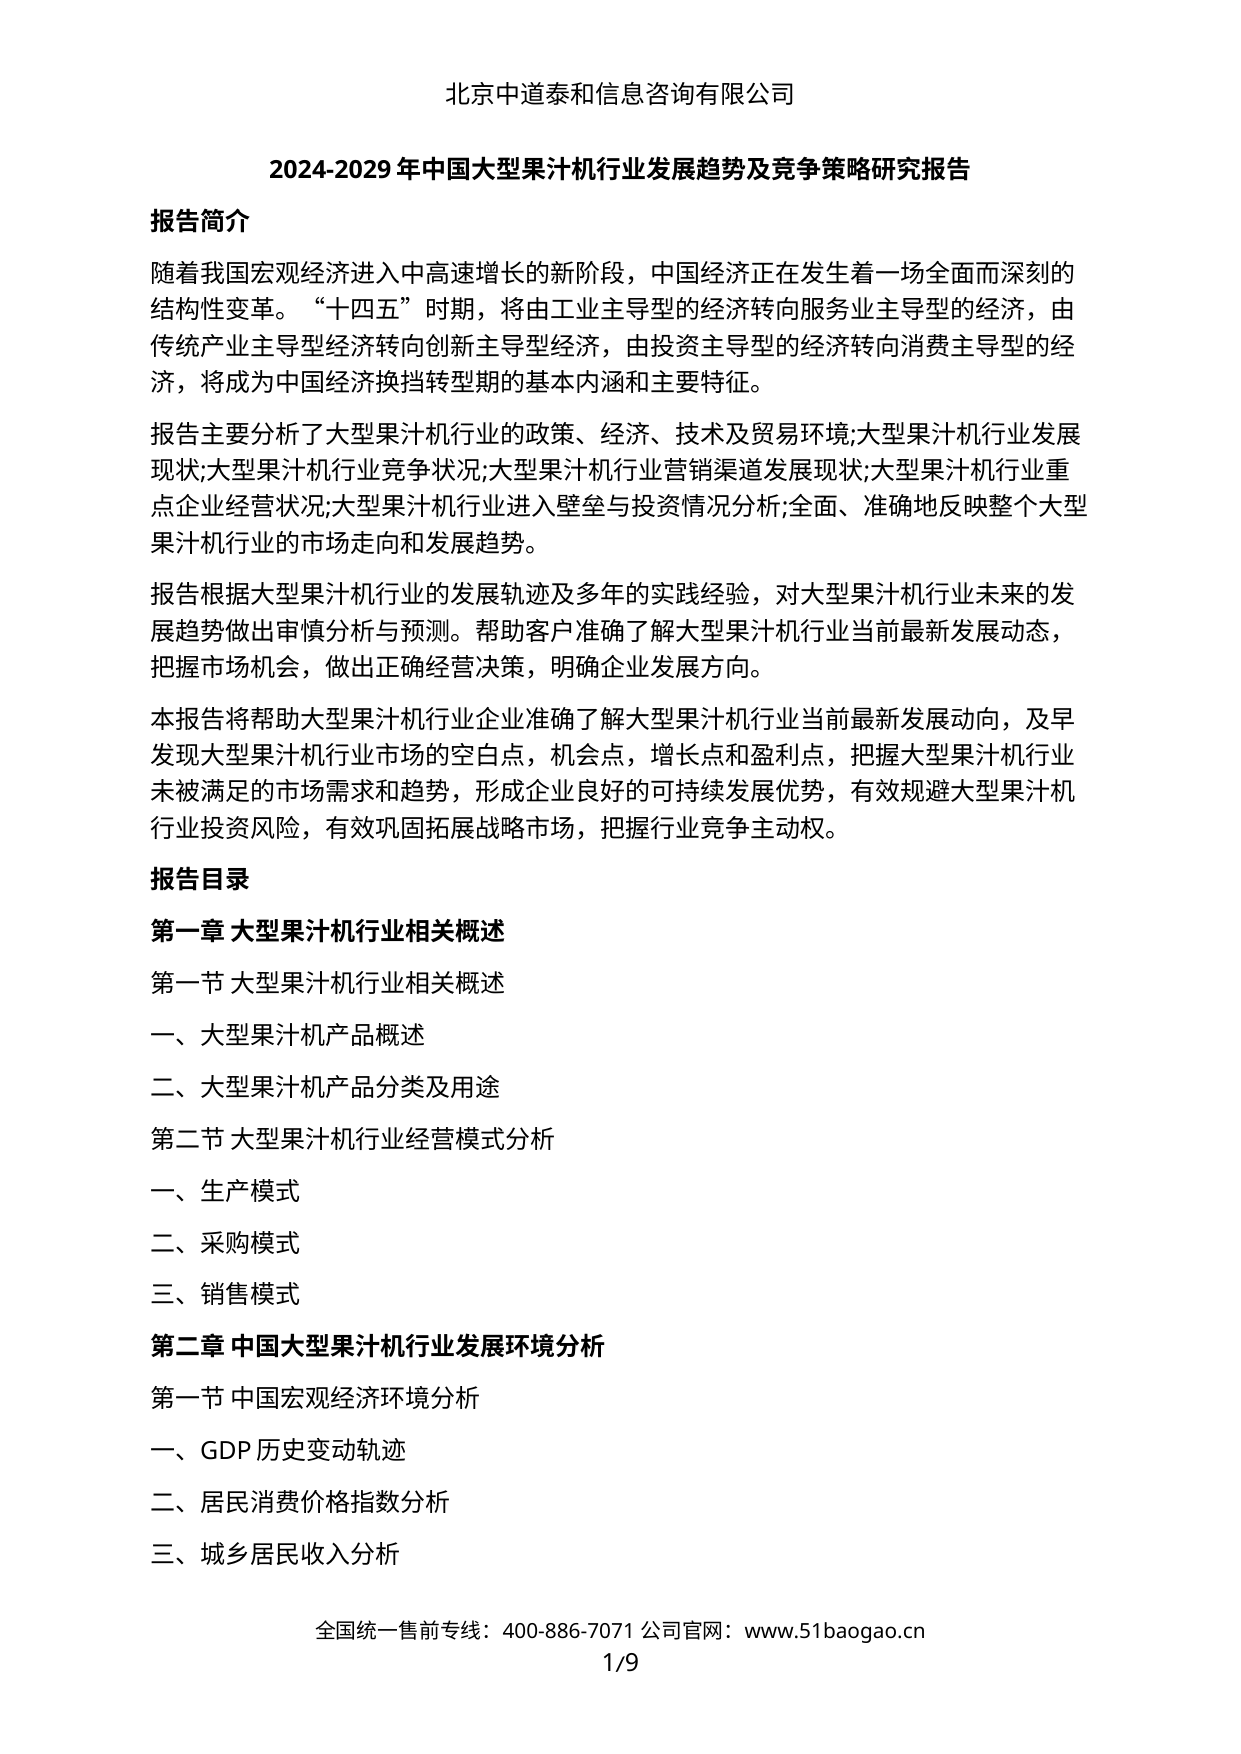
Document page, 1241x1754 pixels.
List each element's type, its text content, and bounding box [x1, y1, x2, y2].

text 第一节 大型果汁机行业相关概述 [150, 964, 1090, 1000]
text 第二章 中国大型果汁机行业发展环境分析 [150, 1327, 1090, 1363]
text 一、GDP历史变动轨迹 [150, 1431, 1090, 1467]
text 第一节 中国宏观经济环境分析 [150, 1379, 1090, 1415]
text 二、采购模式 [150, 1223, 1090, 1259]
text 本报告将帮助大型果汁机行业企业准确了解大型果汁机行业当前最新发展动向，及早发现大型果汁机行业市场的空白点，机会点，增长点和盈利点，把握大型果汁机行业未被满足的市场需求和趋势，形成企业良好的可持续发展优势，有效规避大型果汁机行业投资风险，有效巩固拓展战略市场，把握行业竞争主动权。 [150, 699, 1090, 844]
text 二、大型果汁机产品分类及用途 [150, 1067, 1090, 1104]
text 2024-2029年中国大型果汁机行业发展趋势及竞争策略研究报告 [150, 150, 1090, 186]
text 随着我国宏观经济进入中高速增长的新阶段，中国经济正在发生着一场全面而深刻的结构性变革。“十四五”时期，将由工业主导型的经济转向服务业主导型的经济，由传统产业主导型经济转向创新主导型经济，由投资主导型的经济转向消费主导型的经济，将成为中国经济换挡转型期的基本内涵和主要特征。 [150, 254, 1090, 399]
text 三、城乡居民收入分析 [150, 1534, 1090, 1571]
text 报告主要分析了大型果汁机行业的政策、经济、技术及贸易环境;大型果汁机行业发展现状;大型果汁机行业竞争状况;大型果汁机行业营销渠道发展现状;大型果汁机行业重点企业经营状况;大型果汁机行业进入壁垒与投资情况分析;全面、准确地反映整个大型果汁机行业的市场走向和发展趋势。 [150, 414, 1090, 559]
text 一、生产模式 [150, 1171, 1090, 1207]
text 报告目录 [150, 860, 1090, 896]
text 报告简介 [150, 202, 1090, 238]
text 第二节 大型果汁机行业经营模式分析 [150, 1119, 1090, 1156]
text 三、销售模式 [150, 1275, 1090, 1311]
text 报告根据大型果汁机行业的发展轨迹及多年的实践经验，对大型果汁机行业未来的发展趋势做出审慎分析与预测。帮助客户准确了解大型果汁机行业当前最新发展动态，把握市场机会，做出正确经营决策，明确企业发展方向。 [150, 575, 1090, 684]
text 第一章 大型果汁机行业相关概述 [150, 912, 1090, 948]
text 二、居民消费价格指数分析 [150, 1482, 1090, 1519]
text 一、大型果汁机产品概述 [150, 1016, 1090, 1052]
